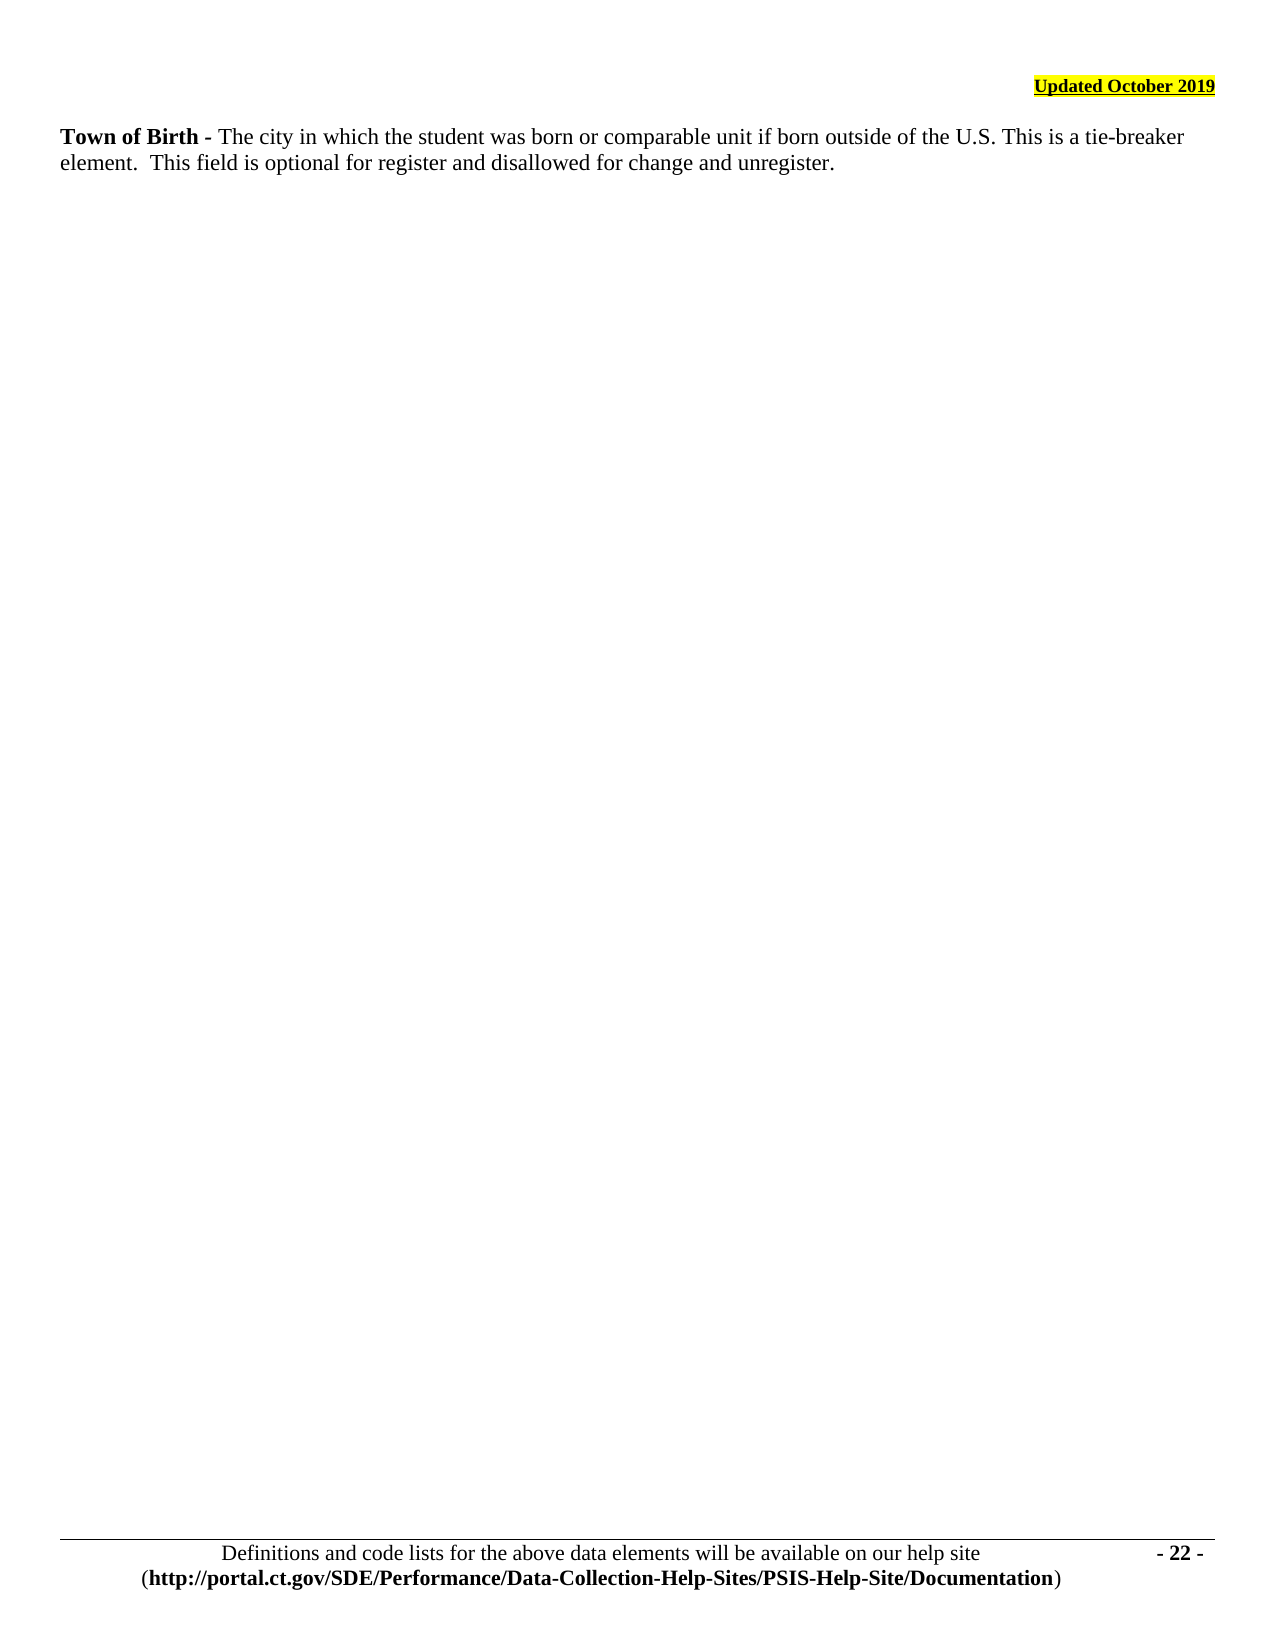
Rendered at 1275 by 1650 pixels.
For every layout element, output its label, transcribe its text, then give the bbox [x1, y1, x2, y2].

text Town of Birth - The city in which the student was born or comparable unit if born outside of the U.S. This is a tie-breaker element. This field is optional for register and disallowed for change and unregister. [60, 123, 1215, 176]
